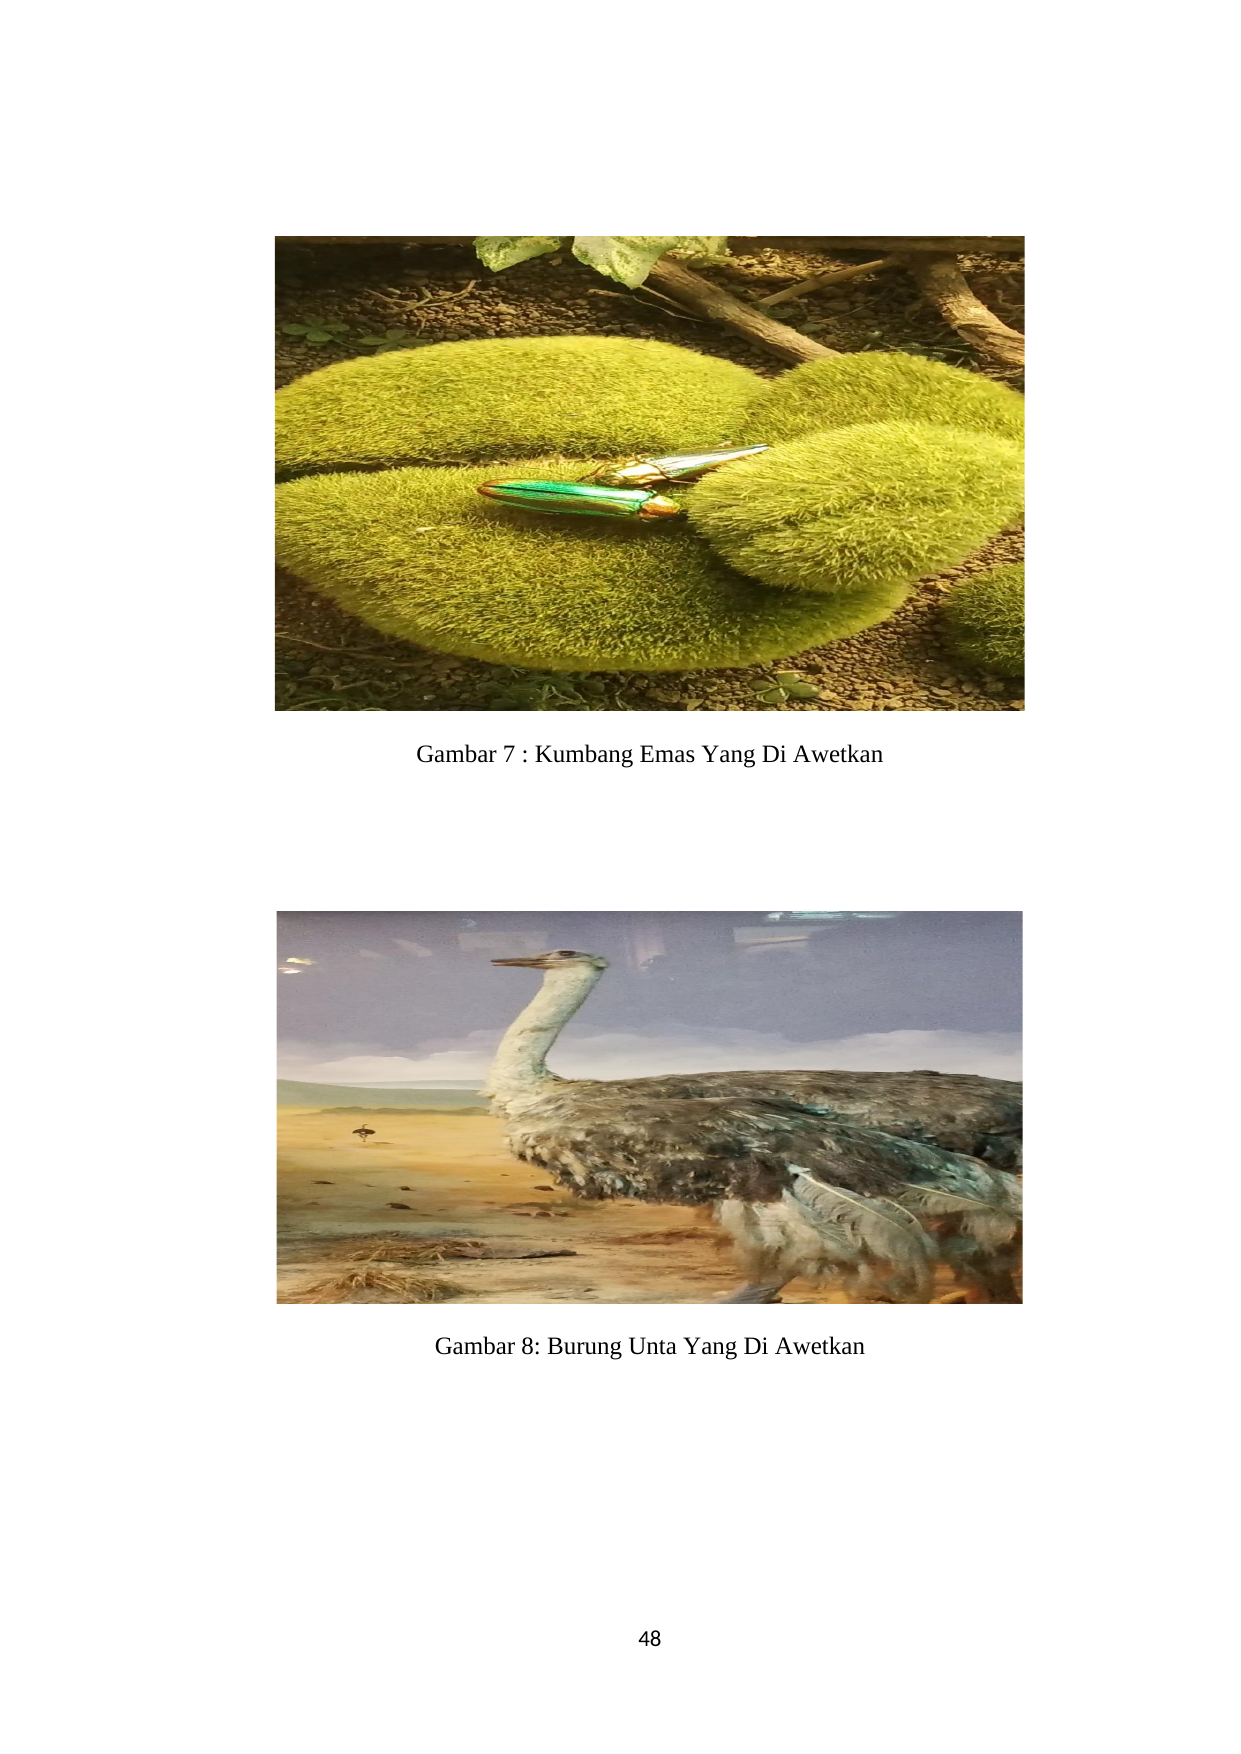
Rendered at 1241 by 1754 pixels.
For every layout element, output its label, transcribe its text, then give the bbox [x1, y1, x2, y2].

picture [274, 236, 1025, 711]
picture [276, 911, 1023, 1304]
text Gambar 8: Burung Unta Yang Di Awetkan [236, 1331, 1063, 1360]
text Gambar 7 : Kumbang Emas Yang Di Awetkan [236, 739, 1063, 767]
